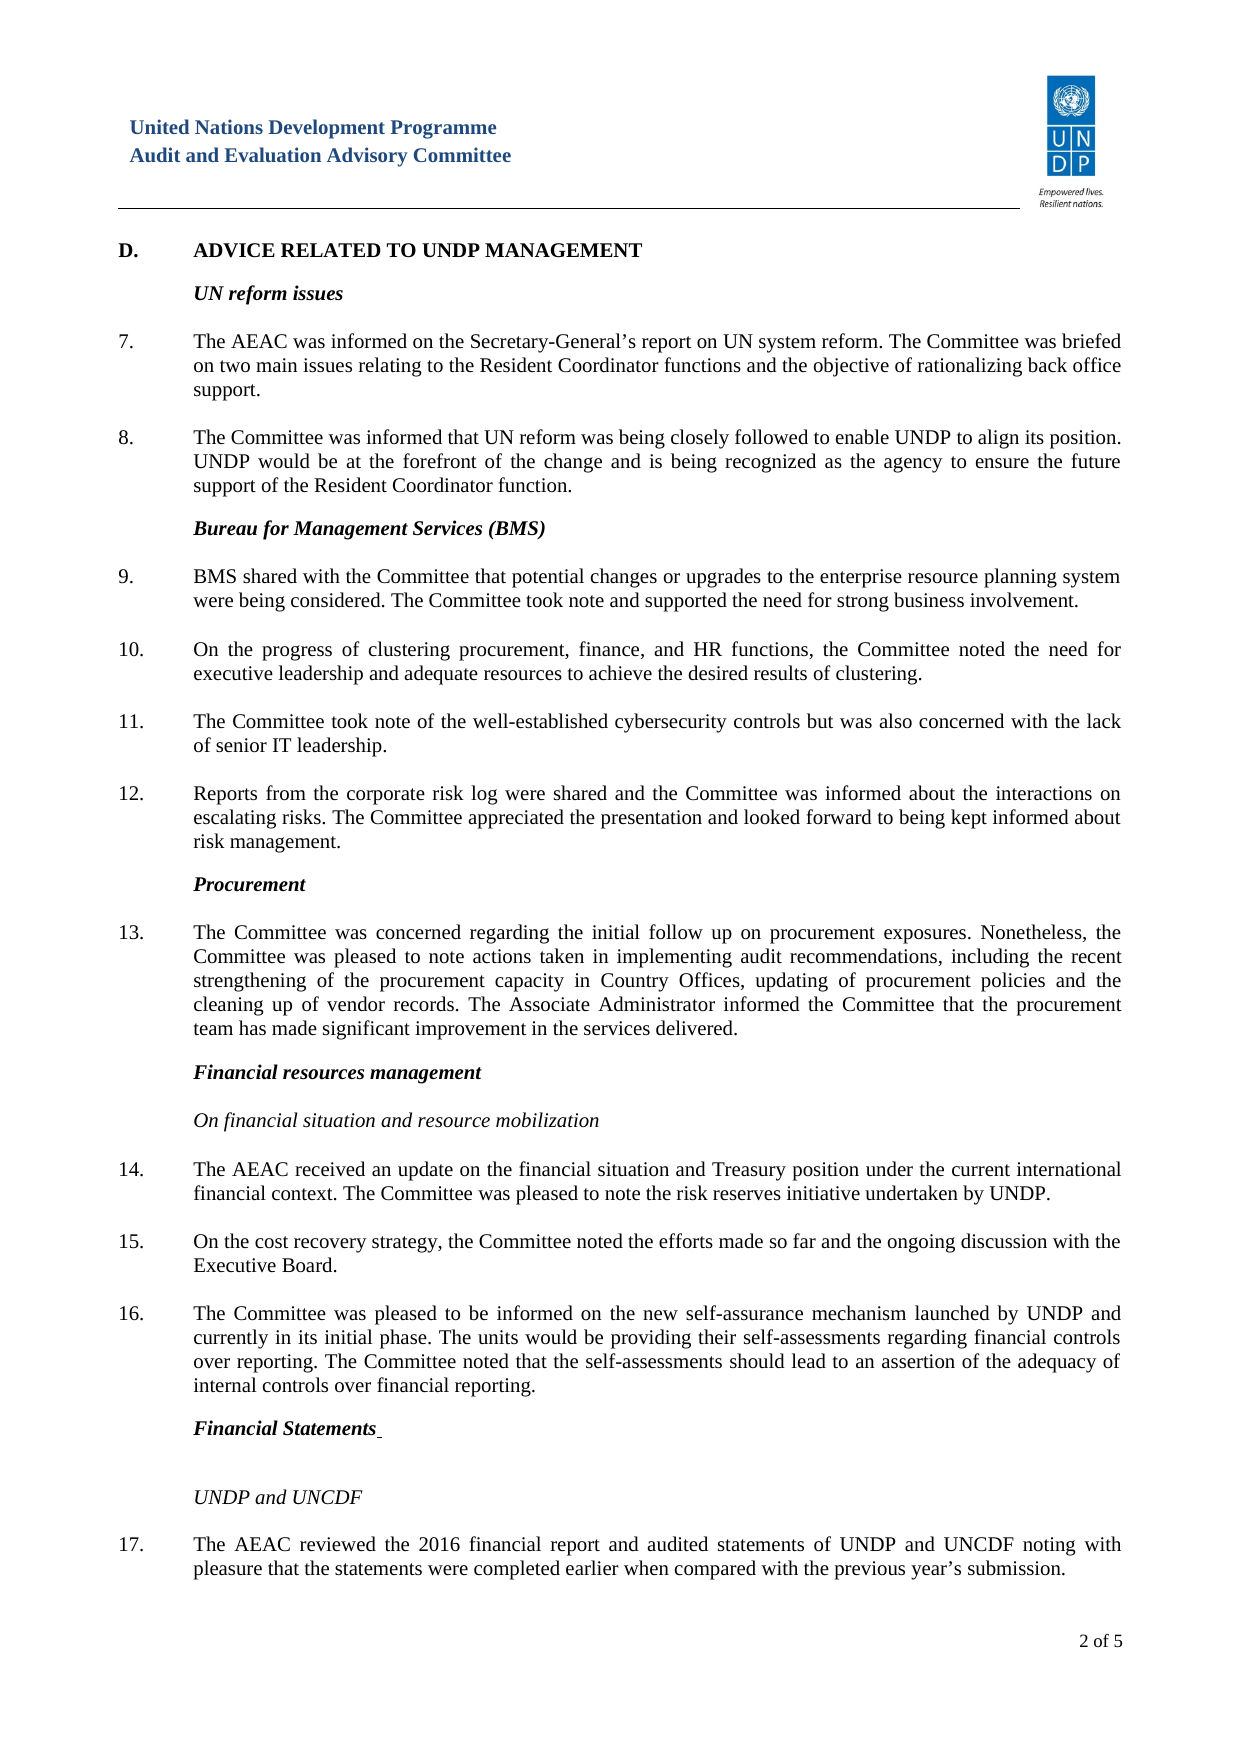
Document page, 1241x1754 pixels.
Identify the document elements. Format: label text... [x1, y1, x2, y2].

list The AEAC reviewed the 2016 financial report and audited statements of UNDP and UNCDF noting with pleasure that the statements were completed earlier when compared with the previous year’s submission. [118, 1532, 1123, 1580]
list The AEAC was informed on the Secretary-General’s report on UN system reform. The Committee was briefed on two main issues relating to the Resident Coordinator functions and the objective of rationalizing back office support. [118, 329, 1123, 401]
list UNDP and UNCDF [193, 1486, 1123, 1509]
list The Committee was pleased to be informed on the new self-assurance mechanism launched by UNDP and currently in its initial phase. The units would be providing their self-assessments regarding financial controls over reporting. The Committee noted that the self-assessments should lead to an assertion of the adequacy of internal controls over financial reporting. [118, 1301, 1123, 1397]
list The Committee took note of the well-established cybersecurity controls but was also concerned with the lack of senior IT leadership. [118, 709, 1123, 757]
list On the progress of clustering procurement, finance, and HR functions, the Committee noted the need for executive leadership and adequate resources to achieve the desired results of clustering. [118, 637, 1123, 685]
list The AEAC received an update on the financial situation and Treasury position under the current international financial context. The Committee was pleased to note the risk reserves initiative undertaken by UNDP. [118, 1156, 1123, 1204]
list BMS shared with the Committee that potential changes or upgrades to the enterprise resource planning system were being considered. The Committee took note and supported the need for strong business involvement. [118, 564, 1123, 612]
text Bureau for Management Services (BMS) [193, 517, 1123, 540]
list Reports from the corporate risk log were shared and the Committee was informed about the interactions on escalating risks. The Committee appreciated the presentation and looked forward to being kept informed about risk management. [118, 781, 1123, 853]
list The Committee was concerned regarding the initial follow up on procurement exposures. Nonetheless, the Committee was pleased to note actions taken in implementing audit recommendations, including the recent strengthening of the procurement capacity in Country Offices, updating of procurement policies and the cleaning up of vendor records. The Associate Administrator informed the Committee that the procurement team has made significant improvement in the services delivered. [118, 920, 1123, 1040]
list On the cost recovery strategy, the Committee noted the efforts made so far and the ongoing discussion with the Executive Board. [118, 1229, 1123, 1277]
list The Committee was informed that UN reform was being closely followed to enable UNDP to align its position. UNDP would be at the forefront of the change and is being recognized as the agency to ensure the future support of the Resident Coordinator function. [118, 425, 1123, 497]
text Procurement [193, 873, 1123, 896]
picture [1035, 73, 1105, 209]
text Financial resources management [193, 1061, 1123, 1084]
text On financial situation and resource mobilization [193, 1108, 1123, 1132]
list ADVICE RELATED TO UNDP MANAGEMENT [118, 238, 1123, 262]
text UN reform issues [193, 282, 1123, 305]
text Financial Statements [193, 1417, 1123, 1440]
